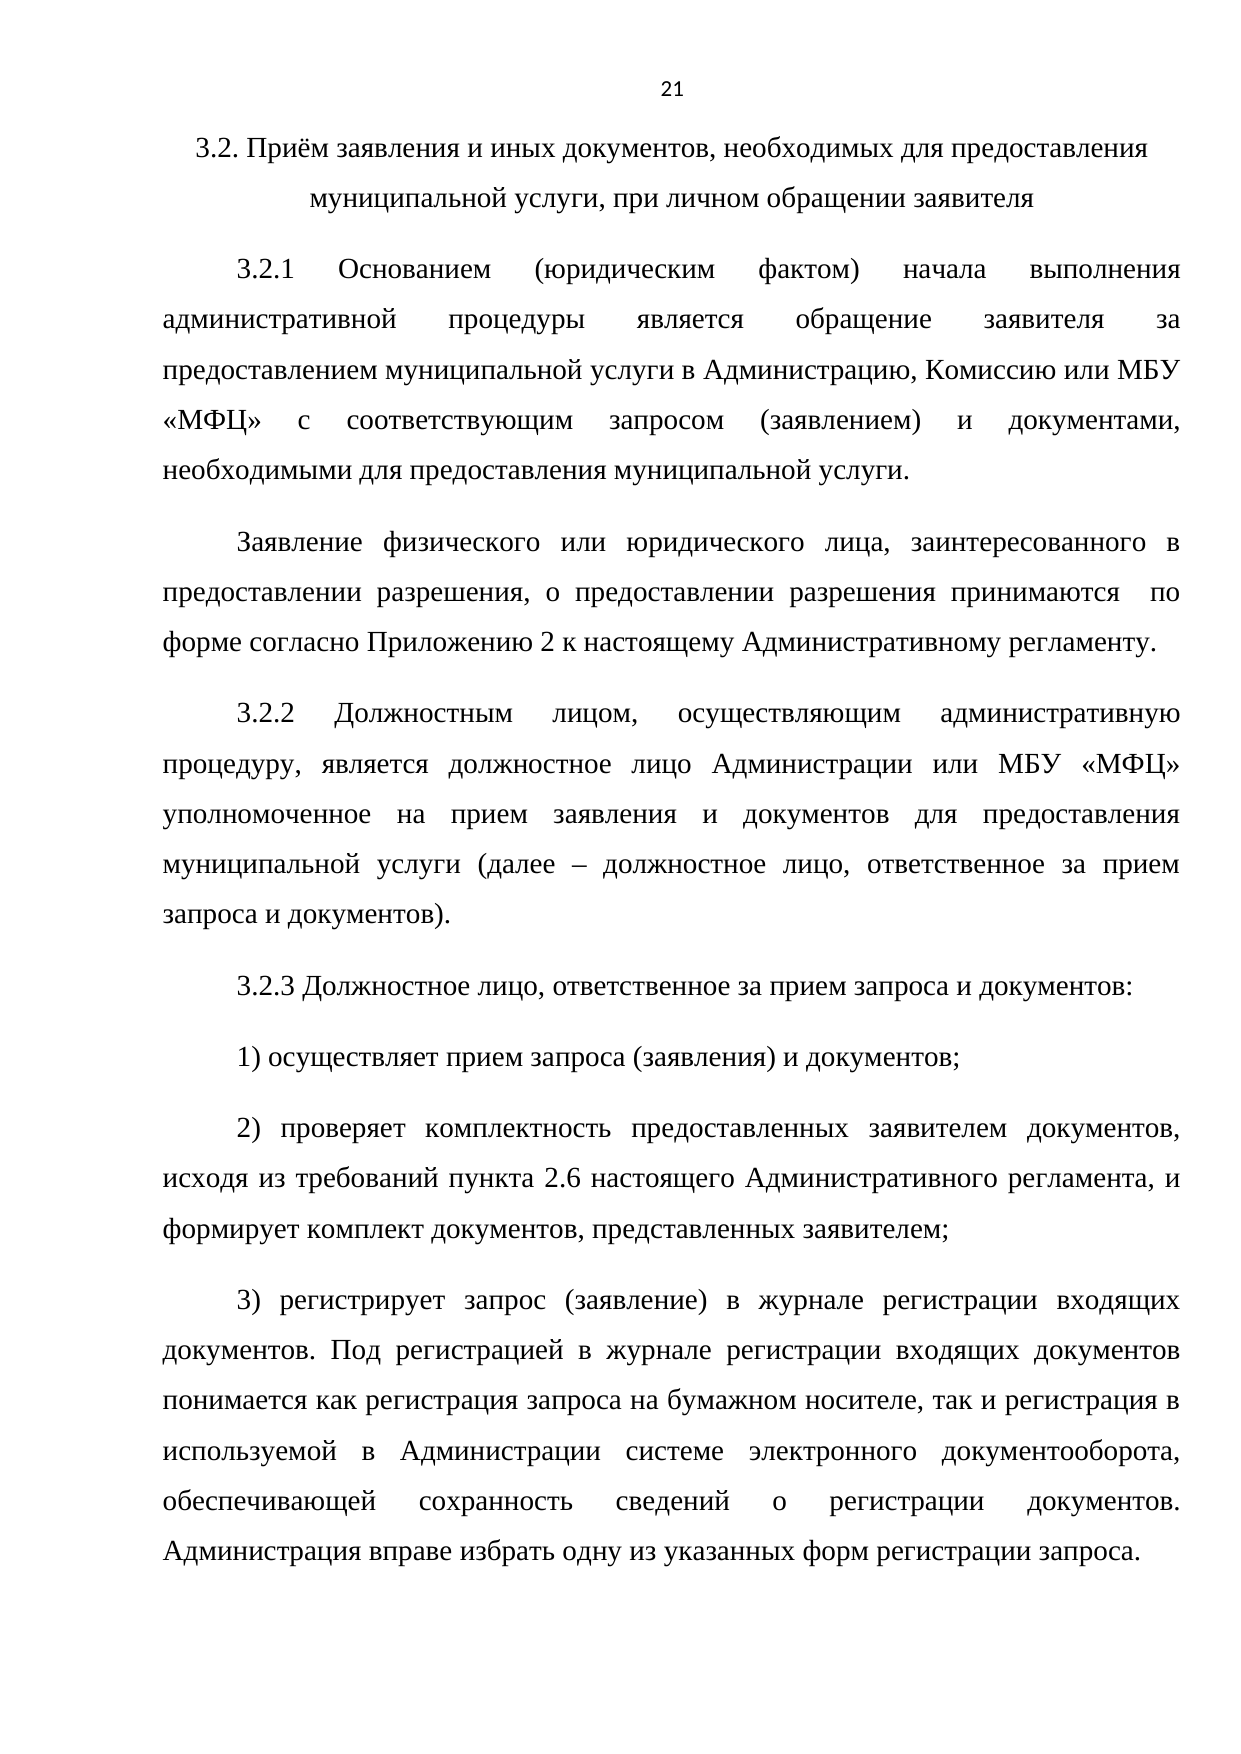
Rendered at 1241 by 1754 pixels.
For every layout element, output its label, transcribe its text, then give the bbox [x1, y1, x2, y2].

text 3.2.2 Должностным лицом, осуществляющим административную процедуру, является должностное лицо Администрации или МБУ «МФЦ» уполномоченное на прием заявления и документов для предоставления муниципальной услуги (далее – должностное лицо, ответственное за прием запроса и документов). [162, 695, 1181, 930]
text 3.2. Приём заявления и иных документов, необходимых для предоставления муниципальной услуги, при личном обращении заявителя [162, 130, 1181, 214]
text Заявление физического или юридического лица, заинтересованного в предоставлении разрешения, о предоставлении разрешения принимаются по форме согласно Приложению 2 к настоящему Административному регламенту. [162, 524, 1181, 658]
text 3) регистрирует запрос (заявление) в журнале регистрации входящих документов. Под регистрацией в журнале регистрации входящих документов понимается как регистрация запроса на бумажном носителе, так и регистрация в используемой в Администрации системе электронного документооборота, обеспечивающей сохранность сведений о регистрации документов. Администрация вправе избрать одну из указанных форм регистрации запроса. [162, 1282, 1181, 1567]
text 3.2.3 Должностное лицо, ответственное за прием запроса и документов: [162, 968, 1181, 1001]
text 3.2.1 Основанием (юридическим фактом) начала выполнения административной процедуры является обращение заявителя за предоставлением муниципальной услуги в Администрацию, Комиссию или МБУ «МФЦ» с соответствующим запросом (заявлением) и документами, необходимыми для предоставления муниципальной услуги. [162, 251, 1181, 486]
text 1) осуществляет прием запроса (заявления) и документов; [162, 1039, 1181, 1072]
text 2) проверяет комплектность предоставленных заявителем документов, исходя из требований пункта 2.6 настоящего Административного регламента, и формирует комплект документов, представленных заявителем; [162, 1110, 1181, 1244]
